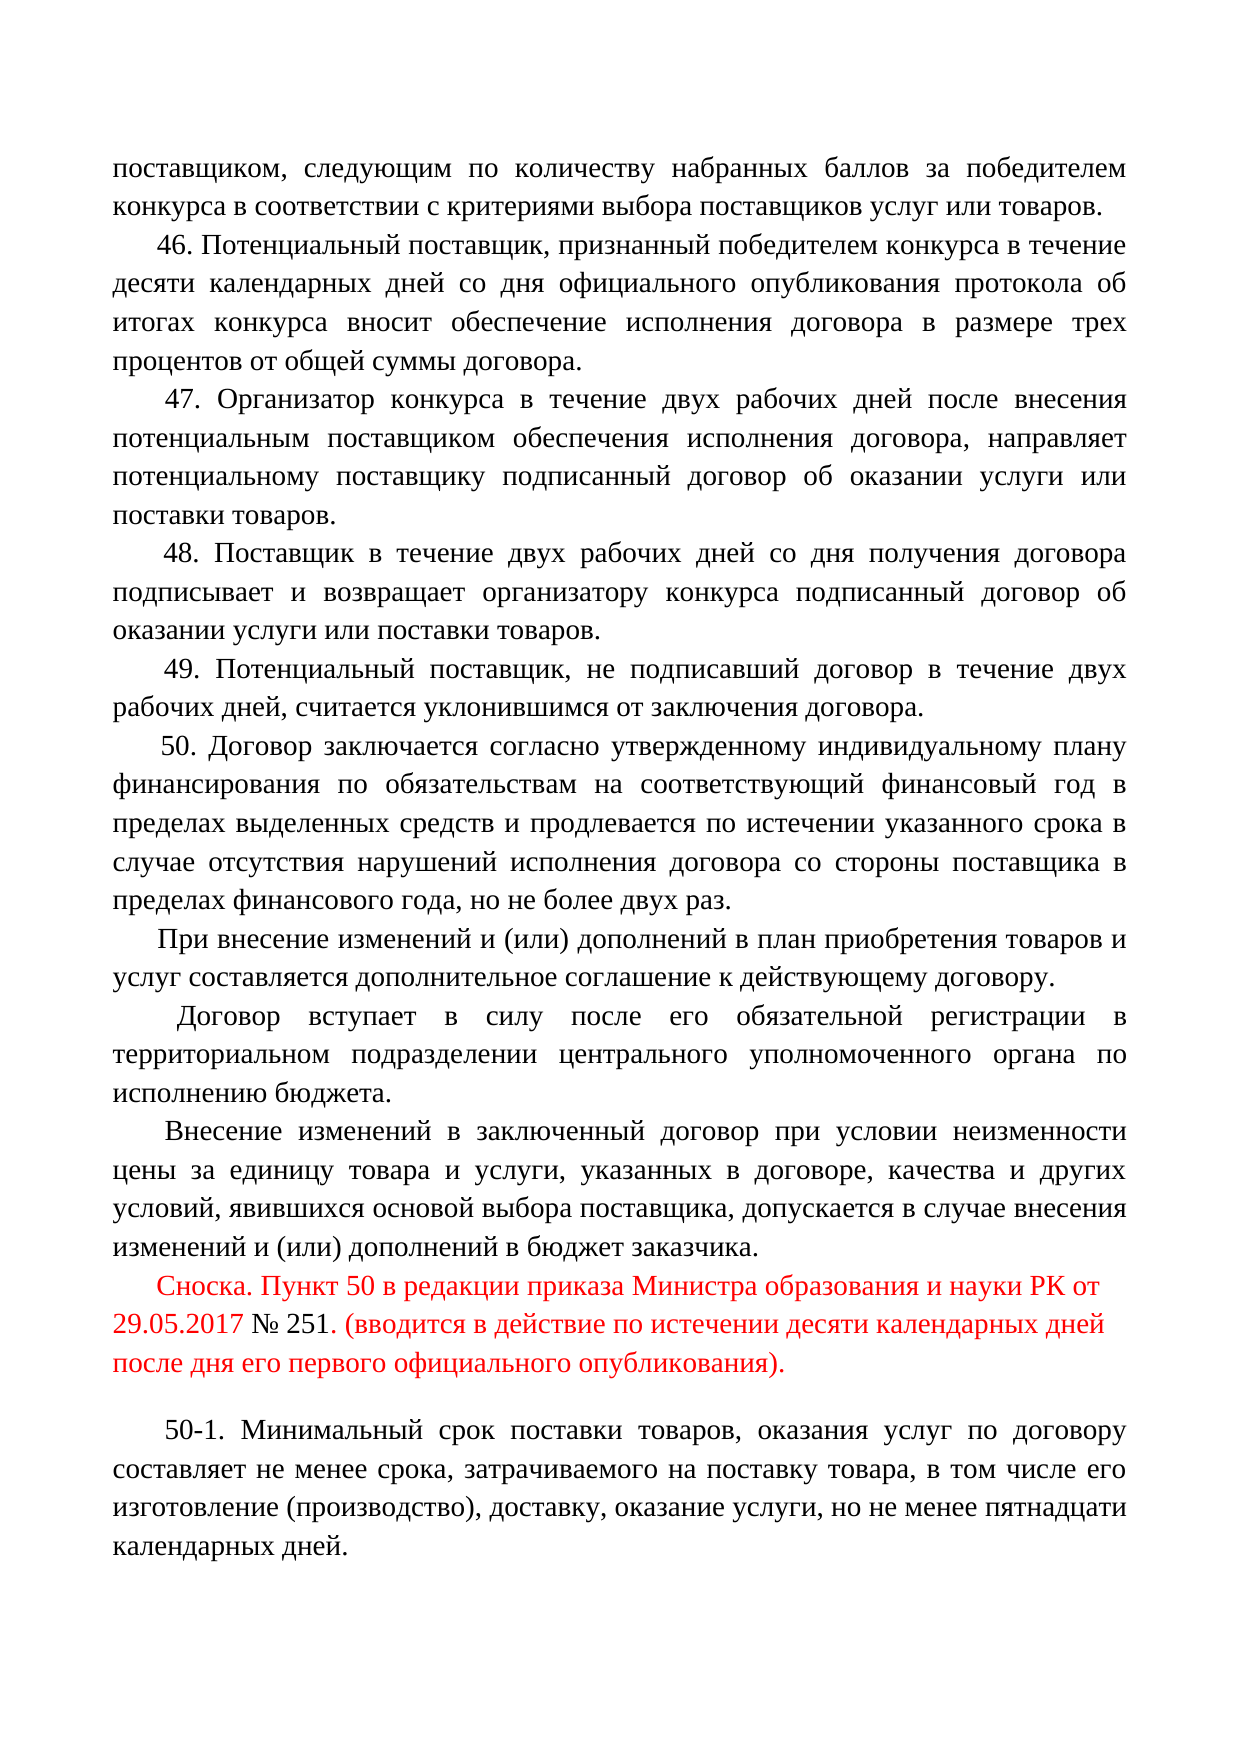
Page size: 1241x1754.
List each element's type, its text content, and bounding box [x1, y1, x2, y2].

text Внесение изменений в заключенный договор при условии неизменности цены за единицу товара и услуги, указанных в договоре, качества и других условий, явившихся основой выбора поставщика, допускается в случае внесения изменений и (или) дополнений в бюджет заказчика. [112, 1113, 1128, 1263]
text При внесение изменений и (или) дополнений в план приобретения товаров и услуг составляется дополнительное соглашение к действующему договору. [112, 921, 1128, 993]
text 47. Организатор конкурса в течение двух рабочих дней после внесения потенциальным поставщиком обеспечения исполнения договора, направляет потенциальному поставщику подписанный договор об оказании услуги или поставки товаров. [112, 381, 1128, 530]
text Договор вступает в силу после его обязательной регистрации в территориальном подразделении центрального уполномоченного органа по исполнению бюджета. [112, 998, 1128, 1108]
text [112, 150, 1128, 222]
text 50-1. Минимальный срок поставки товаров, оказания услуг по договору составляет не менее срока, затрачиваемого на поставку товара, в том числе его изготовление (производство), доставку, оказание услуги, но не менее пятнадцати календарных дней. [112, 1412, 1128, 1562]
text 50. Договор заключается согласно утвержденному индивидуальному плану финансирования по обязательствам на соответствующий финансовый год в пределах выделенных средств и продлевается по истечении указанного срока в случае отсутствия нарушений исполнения договора со стороны поставщика в пределах финансового года, но не более двух раз. [112, 728, 1128, 916]
text 49. Потенциальный поставщик, не подписавший договор в течение двух рабочих дней, считается уклонившимся от заключения договора. [112, 651, 1128, 723]
text 48. Поставщик в течение двух рабочих дней со дня получения договора подписывает и возвращает организатору конкурса подписанный договор об оказании услуги или поставки товаров. [112, 535, 1128, 646]
text Сноска. Пункт 50 в редакции приказа Министра образования и науки РК от 29.05.2017 № 251. (вводится в действие по истечении десяти календарных дней после дня его первого официального опубликования). [112, 1268, 1128, 1408]
text 46. Потенциальный поставщик, признанный победителем конкурса в течение десяти календарных дней со дня официального опубликования протокола об итогах конкурса вносит обеспечение исполнения договора в размере трех процентов от общей суммы договора. [112, 227, 1128, 376]
